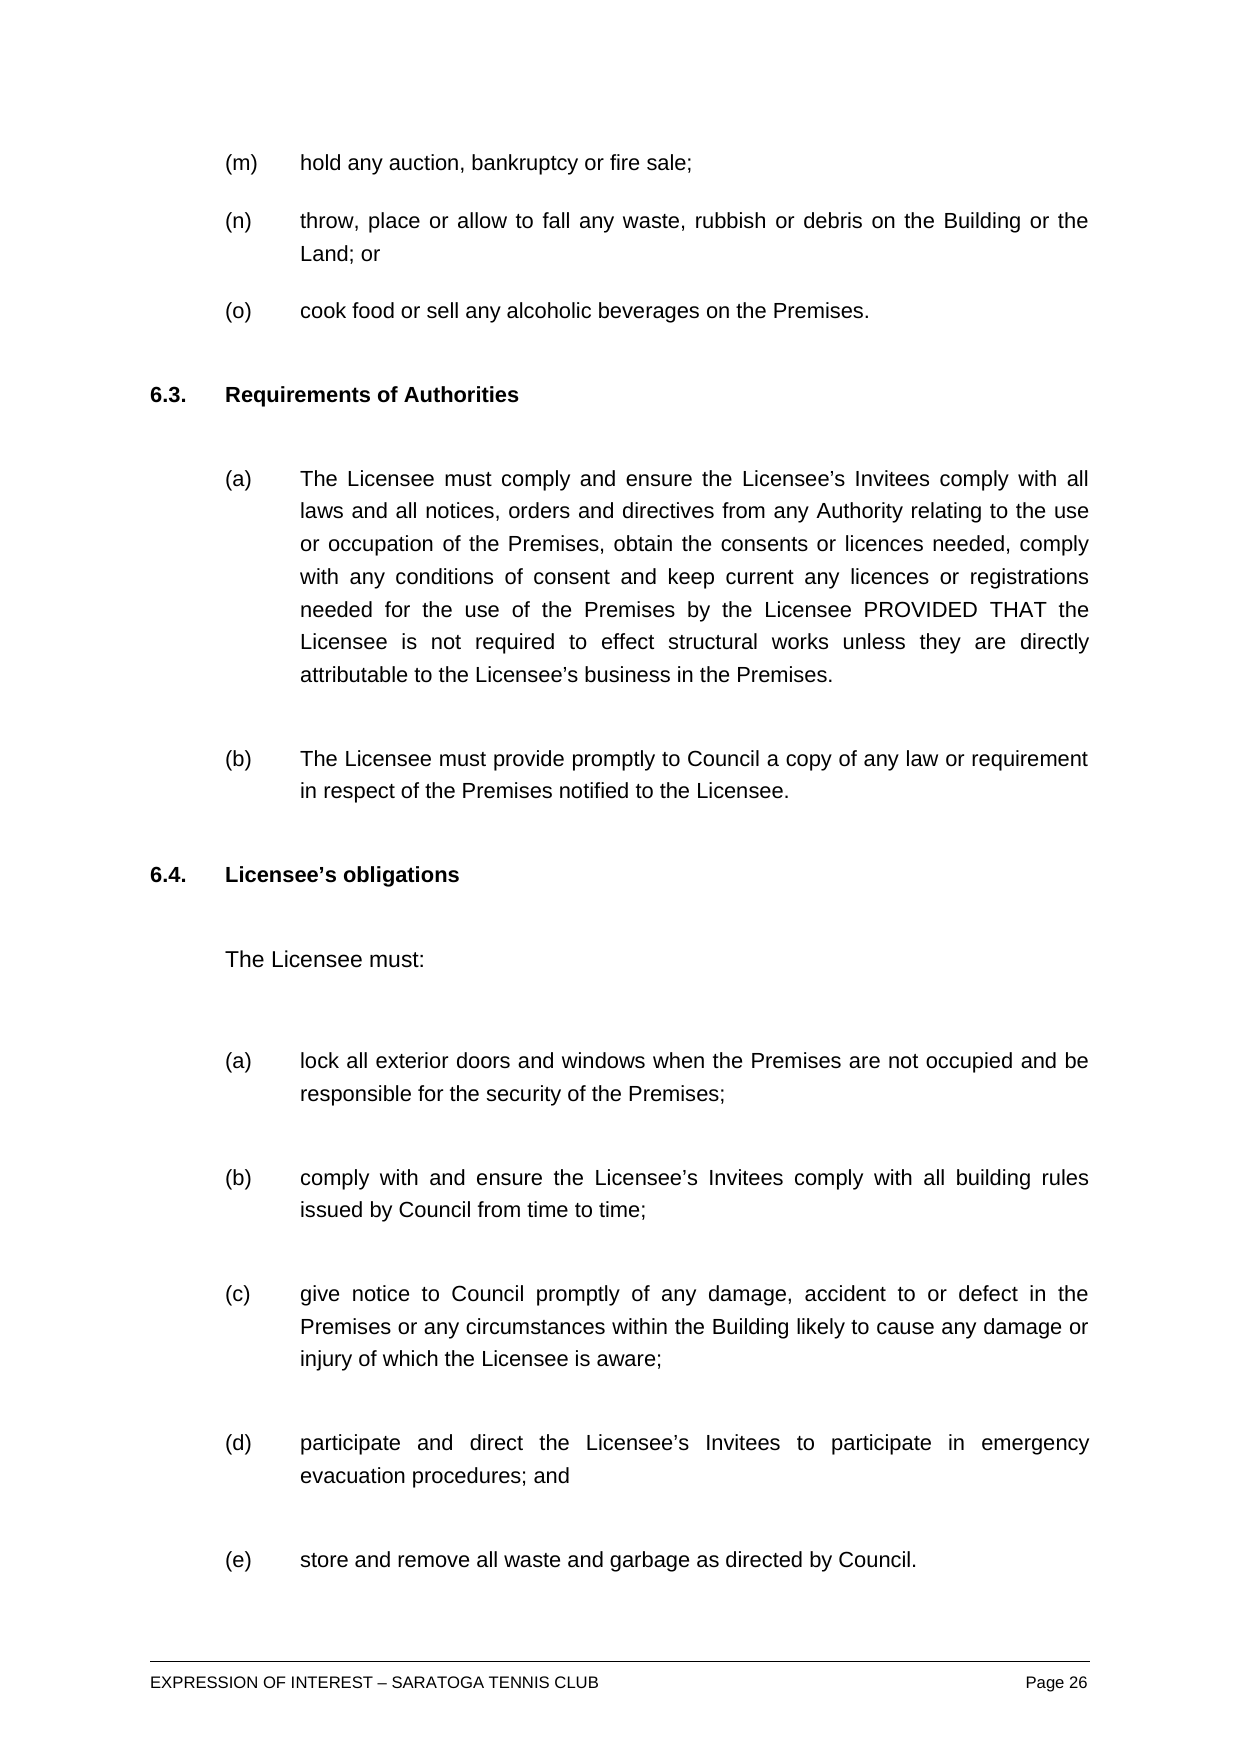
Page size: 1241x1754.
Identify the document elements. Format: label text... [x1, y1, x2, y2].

subtitle give notice to Council promptly of any damage, accident to or defect in the Premises or any circumstances within the Building likely to cause any damage or injury of which the Licensee is aware; [225, 1281, 1090, 1371]
subtitle throw, place or allow to fall any waste, rubbish or debris on the Building or the Land; or [225, 208, 1090, 266]
subtitle Licensee’s obligations [150, 862, 1090, 887]
subtitle hold any auction, bankruptcy or fire sale; [225, 150, 1090, 175]
subtitle Requirements of Authorities [150, 382, 1090, 407]
subtitle store and remove all waste and garbage as directed by Council. [225, 1546, 1090, 1572]
subtitle The Licensee must comply and ensure the Licensee’s Invitees comply with all laws and all notices, orders and directives from any Authority relating to the use or occupation of the Premises, obtain the consents or licences needed, comply with any conditions of consent and keep current any licences or registrations needed for the use of the Premises by the Licensee PROVIDED THAT the Licensee is not required to effect structural works unless they are directly attributable to the Licensee’s business in the Premises. [225, 466, 1090, 687]
subtitle cook food or sell any alcoholic beverages on the Premises. [225, 298, 1090, 323]
subtitle comply with and ensure the Licensee’s Invitees comply with all building rules issued by Council from time to time; [225, 1164, 1090, 1222]
subtitle The Licensee must provide promptly to Council a copy of any law or requirement in respect of the Premises notified to the Licensee. [225, 746, 1090, 803]
subtitle participate and direct the Licensee’s Invitees to participate in emergency evacuation procedures; and [225, 1430, 1090, 1488]
text The Licensee must: [225, 946, 1090, 972]
subtitle lock all exterior doors and windows when the Premises are not occupied and be responsible for the security of the Premises; [225, 1048, 1090, 1106]
